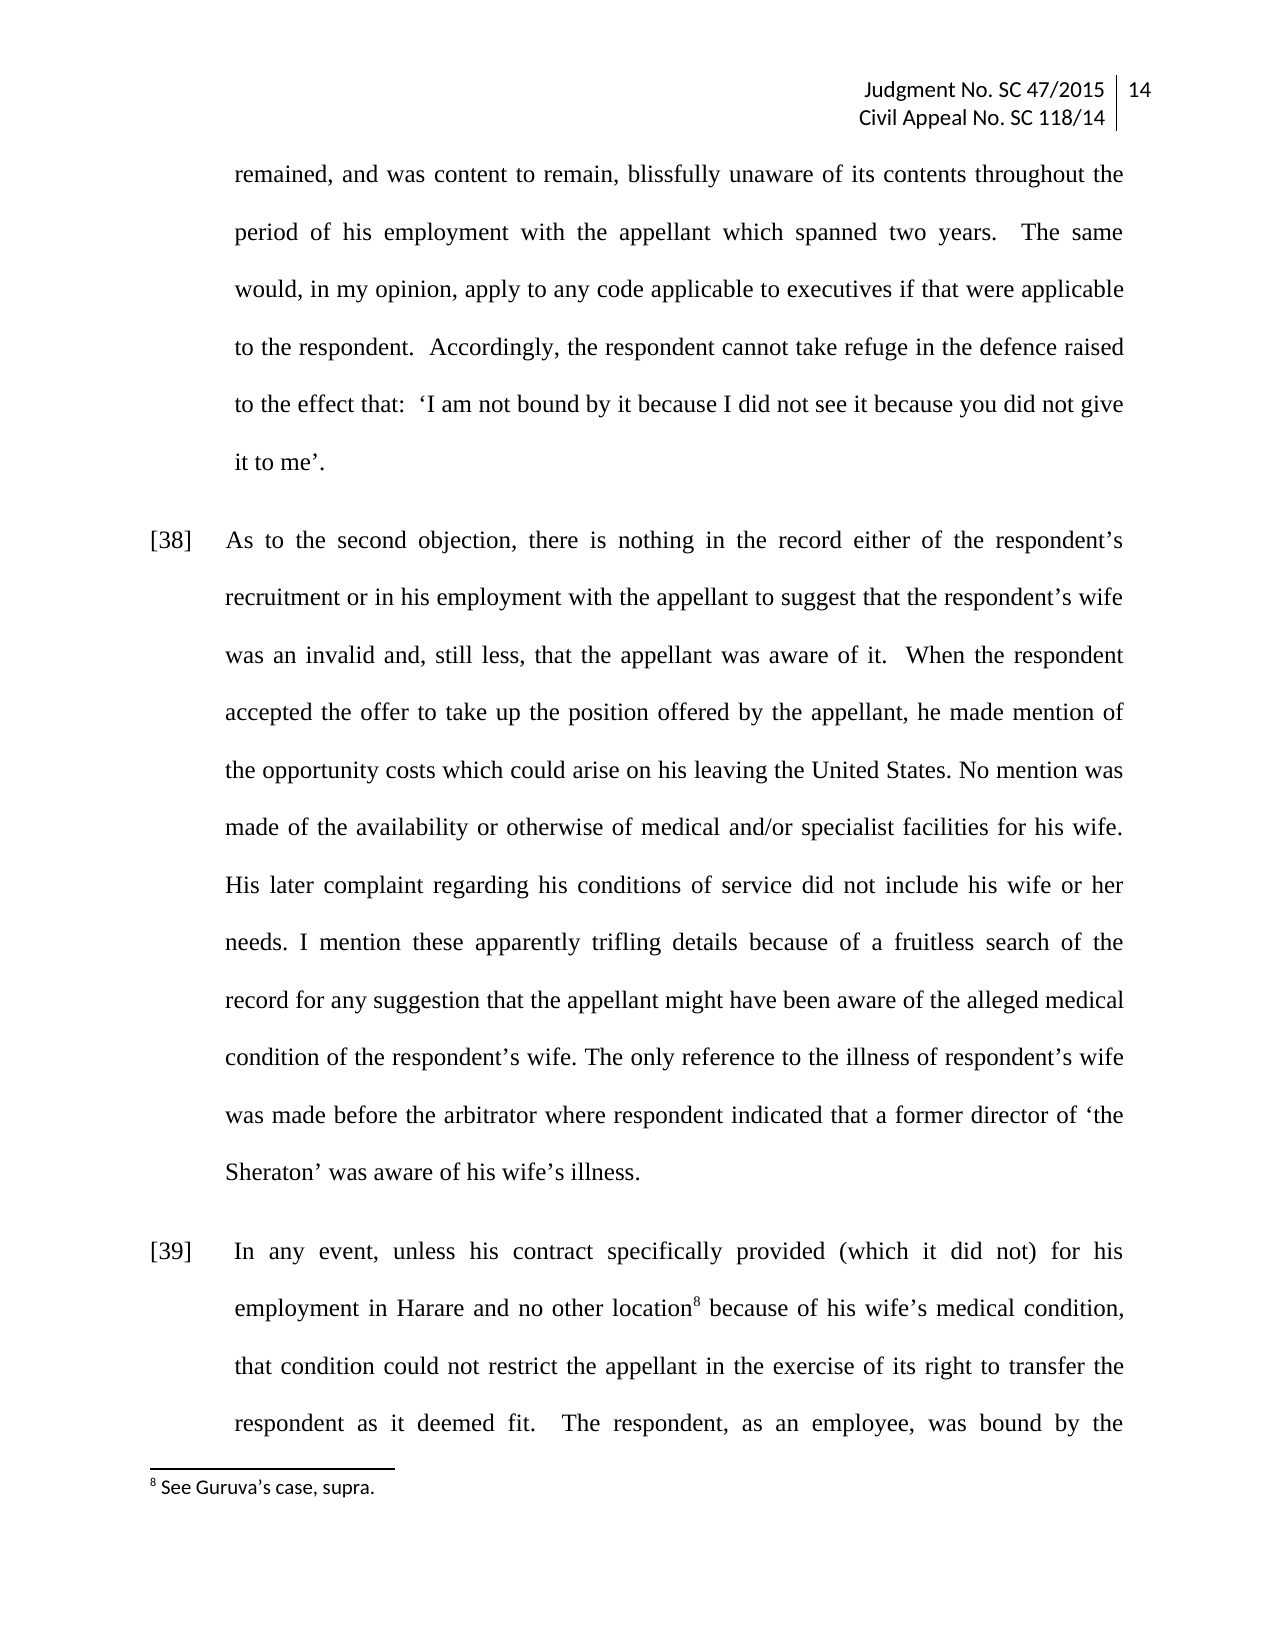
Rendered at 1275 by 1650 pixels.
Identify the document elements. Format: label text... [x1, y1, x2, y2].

text [38] As to the second objection, there is nothing in the record either of the respondent’s recruitment or in his employment with the appellant to suggest that the respondent’s wife was an invalid and, still less, that the appellant was aware of it. When the respondent accepted the offer to take up the position offered by the appellant, he made mention of the opportunity costs which could arise on his leaving the United States. No mention was made of the availability or otherwise of medical and/or specialist facilities for his wife. His later complaint regarding his conditions of service did not include his wife or her needs. I mention these apparently trifling details because of a fruitless search of the record for any suggestion that the appellant might have been aware of the alleged medical condition of the respondent’s wife. The only reference to the illness of respondent’s wife was made before the arbitrator where respondent indicated that a former director of ‘the Sheraton’ was aware of his wife’s illness. [150, 525, 1125, 1186]
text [150, 1236, 1125, 1437]
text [150, 159, 1125, 475]
